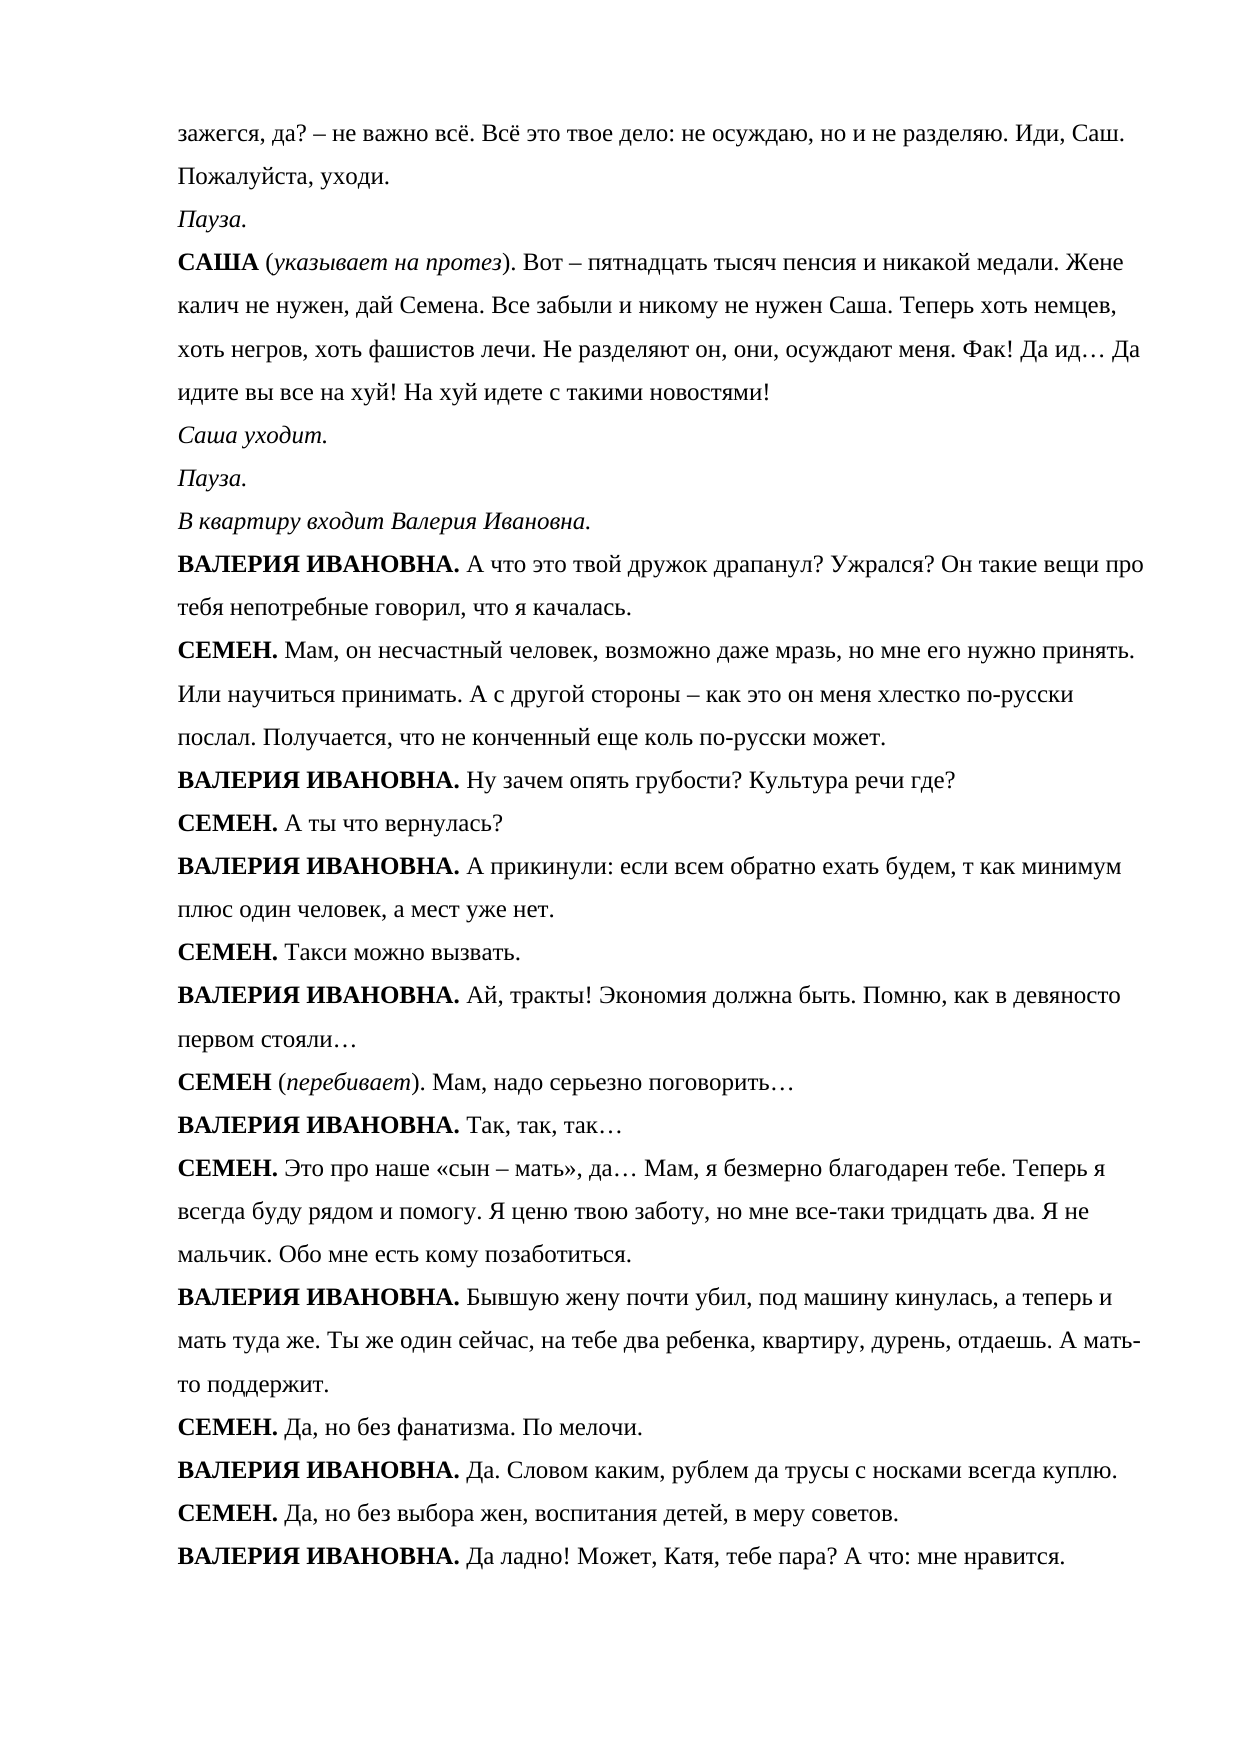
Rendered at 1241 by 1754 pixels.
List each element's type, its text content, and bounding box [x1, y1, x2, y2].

text ВАЛЕРИЯ ИВАНОВНА. Ну зачем опять грубости? Культура речи где? [177, 765, 1152, 794]
text СЕМЕН. Мам, он несчастный человек, возможно даже мразь, но мне его нужно принять. Или научиться принимать. А с другой стороны – как это он меня хлестко по-русски послал. Получается, что не конченный еще коль по-русски может. [177, 636, 1152, 751]
text САША (указывает на протез). Вот – пятнадцать тысяч пенсия и никакой медали. Жене калич не нужен, дай Семена. Все забыли и никому не нужен Саша. Теперь хоть немцев, хоть негров, хоть фашистов лечи. Не разделяют он, они, осуждают меня. Фак! Да ид… Да идите вы все на хуй! На хуй идете с такими новостями! [177, 247, 1152, 406]
text СЕМЕН. Да, но без фанатизма. По мелочи. [177, 1412, 1152, 1441]
text ВАЛЕРИЯ ИВАНОВНА. А прикинули: если всем обратно ехать будем, т как минимум плюс один человек, а мест уже нет. [177, 851, 1152, 923]
text Пауза. [177, 204, 1152, 233]
text ВАЛЕРИЯ ИВАНОВНА. Бывшую жену почти убил, под машину кинулась, а теперь и мать туда же. Ты же один сейчас, на тебе два ребенка, квартиру, дурень, отдаешь. А мать-то поддержит. [177, 1282, 1152, 1397]
text Пауза. [177, 463, 1152, 492]
text ВАЛЕРИЯ ИВАНОВНА. А что это твой дружок драпанул? Ужрался? Он такие вещи про тебя непотребные говорил, что я качалась. [177, 549, 1152, 621]
text СЕМЕН. А ты что вернулась? [177, 808, 1152, 837]
text В квартиру входит Валерия Ивановна. [177, 506, 1152, 535]
text СЕМЕН. Это про наше «сын – мать», да… Мам, я безмерно благодарен тебе. Теперь я всегда буду рядом и помогу. Я ценю твою заботу, но мне все-таки тридцать два. Я не мальчик. Обо мне есть кому позаботиться. [177, 1153, 1152, 1268]
text ВАЛЕРИЯ ИВАНОВНА. Ай, тракты! Экономия должна быть. Помню, как в девяносто первом стояли… [177, 981, 1152, 1052]
text ВАЛЕРИЯ ИВАНОВНА. Да ладно! Может, Катя, тебе пара? А что: мне нравится. [177, 1541, 1152, 1570]
text СЕМЕН. Такси можно вызвать. [177, 937, 1152, 966]
text ВАЛЕРИЯ ИВАНОВНА. Да. Словом каким, рублем да трусы с носками всегда куплю. [177, 1455, 1152, 1484]
text СЕМЕН. Да, но без выбора жен, воспитания детей, в меру советов. [177, 1498, 1152, 1527]
text Саша уходит. [177, 420, 1152, 449]
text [177, 118, 1152, 190]
text СЕМЕН (перебивает). Мам, надо серьезно поговорить… [177, 1067, 1152, 1096]
text ВАЛЕРИЯ ИВАНОВНА. Так, так, так… [177, 1110, 1152, 1139]
